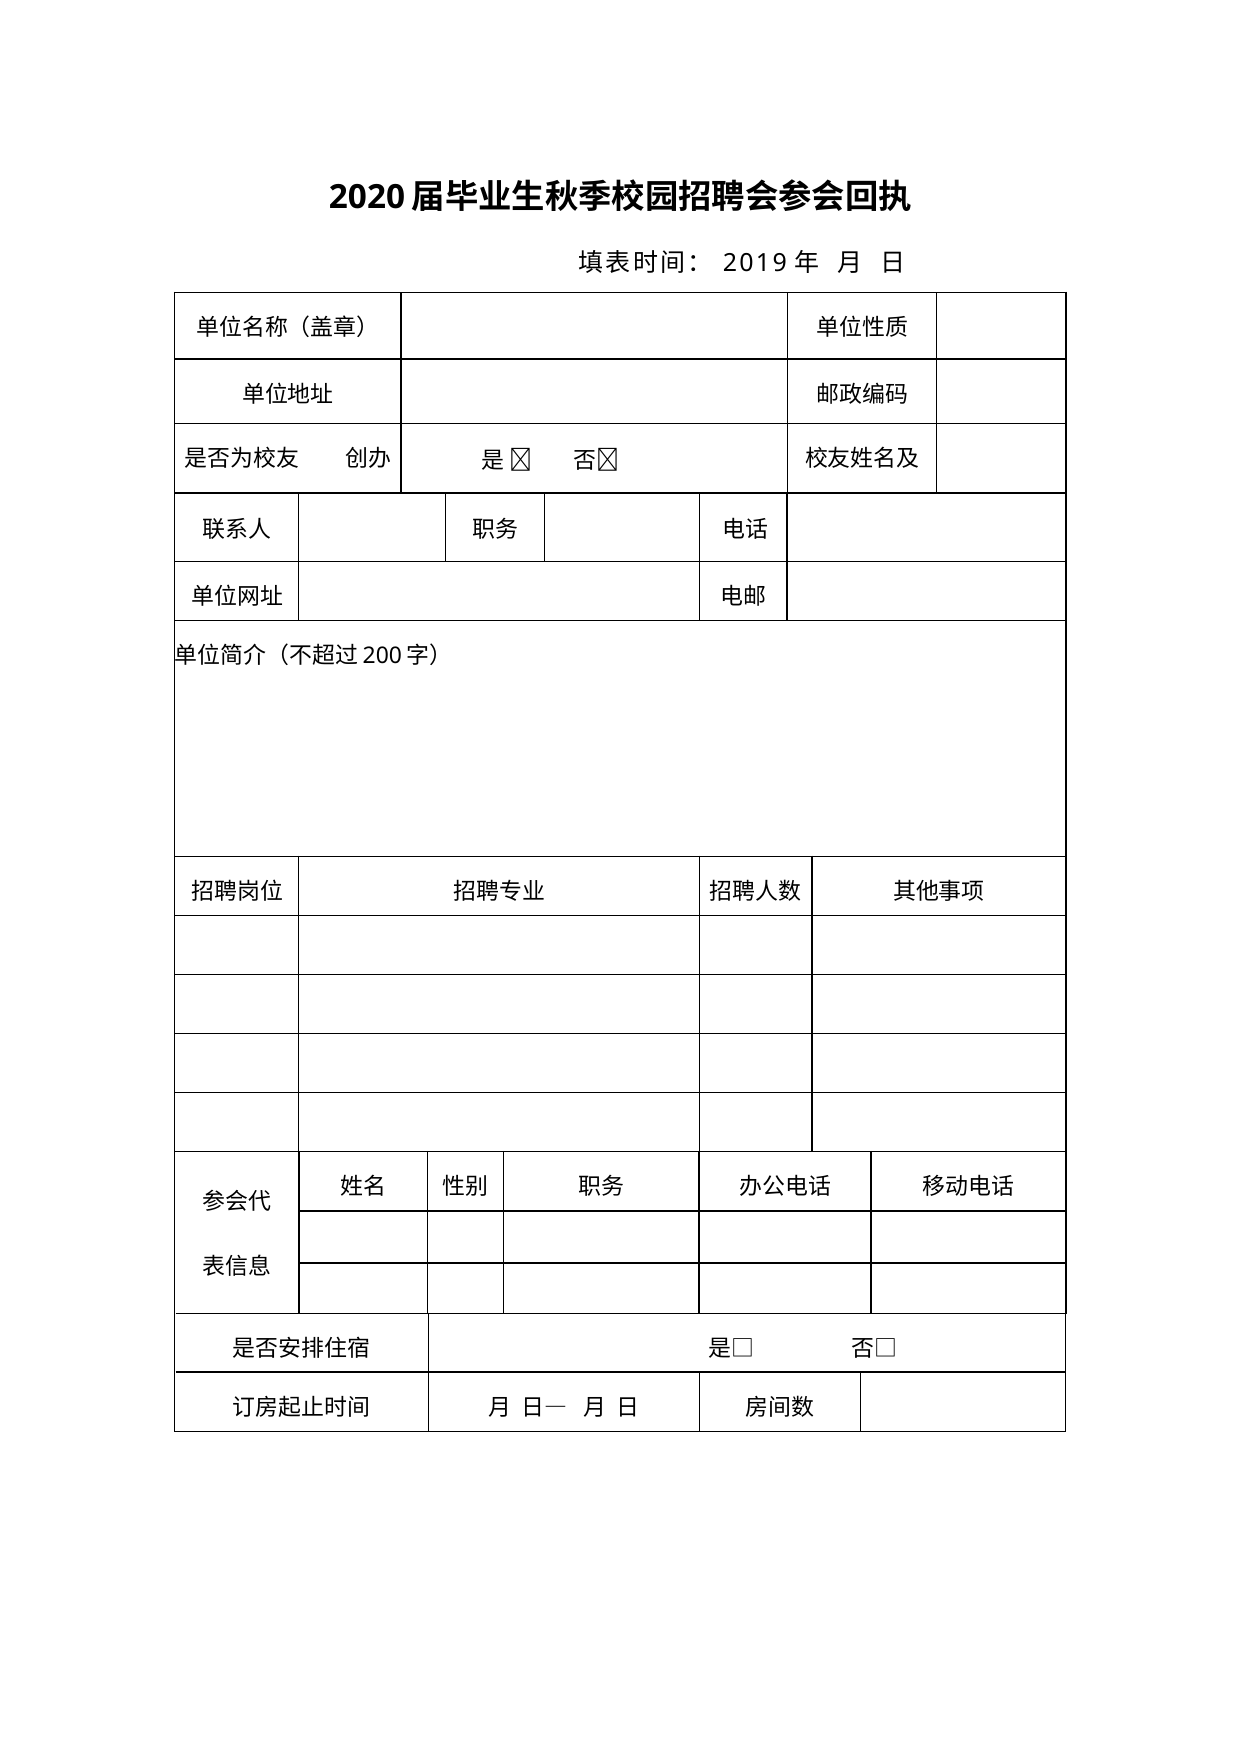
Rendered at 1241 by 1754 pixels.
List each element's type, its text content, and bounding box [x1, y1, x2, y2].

table_cell [299, 494, 445, 561]
table_cell [299, 1034, 699, 1092]
table_cell 邮政编码 [788, 360, 936, 422]
text 2020届毕业生秋季校园招聘会参会回执 [187, 162, 1053, 227]
table_cell [175, 916, 298, 974]
table_cell [402, 360, 787, 422]
table_cell [700, 1093, 811, 1151]
text 填表时间： 2019年 月 日 [187, 227, 1053, 292]
table_cell 性别 [428, 1152, 503, 1210]
table_cell [872, 1212, 1065, 1262]
table_header 单位性质 [788, 293, 936, 358]
table_cell [299, 1093, 699, 1151]
table_cell [700, 1264, 870, 1312]
table_cell 联系人 [175, 494, 298, 561]
table_cell 是否安排住宿 [175, 1314, 428, 1371]
table_cell 其他事项 [813, 857, 1065, 914]
table_cell [428, 1212, 503, 1262]
table_cell [788, 494, 1065, 561]
table_cell [813, 975, 1065, 1033]
table_header [937, 293, 1065, 358]
table_cell [813, 1034, 1065, 1092]
table_cell 招聘人数 [700, 857, 811, 914]
table_cell 订房起止时间 [175, 1372, 428, 1431]
table_cell [813, 916, 1065, 974]
table_cell [428, 1264, 503, 1312]
table_cell [175, 1034, 298, 1092]
table_cell 移动电话 [872, 1152, 1065, 1210]
table_cell [872, 1264, 1065, 1312]
table_cell [861, 1373, 1065, 1431]
table_cell 单位网址 [175, 562, 298, 620]
table_cell [299, 916, 699, 974]
table_cell [299, 562, 699, 620]
table_cell [504, 1264, 698, 1312]
table_cell [937, 360, 1065, 422]
table_cell 职务 [504, 1152, 698, 1210]
table_cell 办公电话 [700, 1152, 870, 1210]
table_cell 校友姓名及 毕业届别 [788, 424, 936, 492]
table_cell 姓名 [300, 1152, 427, 1210]
table_cell 职务 [446, 494, 544, 561]
table_cell 是 否 [402, 424, 787, 492]
table_cell [175, 1093, 298, 1151]
table_cell 参会代 表信息 [175, 1152, 298, 1312]
table_cell 单位简介（不超过200字） [175, 621, 1065, 856]
table_cell 招聘岗位 [175, 857, 298, 914]
table_header [402, 293, 787, 358]
table_cell 电话 [700, 494, 786, 561]
table_cell [813, 1093, 1065, 1151]
table_cell 房间数 [700, 1373, 860, 1431]
table_cell [299, 975, 699, 1033]
table_cell [700, 916, 811, 974]
table_cell [700, 975, 811, 1033]
table_cell [300, 1264, 427, 1312]
table_cell 招聘专业 [299, 857, 699, 914]
table_cell [788, 562, 1065, 620]
table_cell [937, 424, 1065, 492]
table_cell [175, 975, 298, 1033]
table_cell 单位地址 [175, 360, 400, 422]
table_cell 是否为校友 创办的企业 [175, 424, 400, 492]
table_cell [300, 1212, 427, 1262]
table_header 单位名称（盖章） [175, 293, 400, 358]
table_cell 电邮 [700, 562, 786, 620]
table_cell 是□ 否□ [429, 1314, 1065, 1371]
table_cell [504, 1212, 698, 1262]
table_cell 月 日— 月 日 [429, 1373, 699, 1431]
table_cell [545, 494, 699, 561]
table_cell [700, 1212, 870, 1262]
table_cell [700, 1034, 811, 1092]
